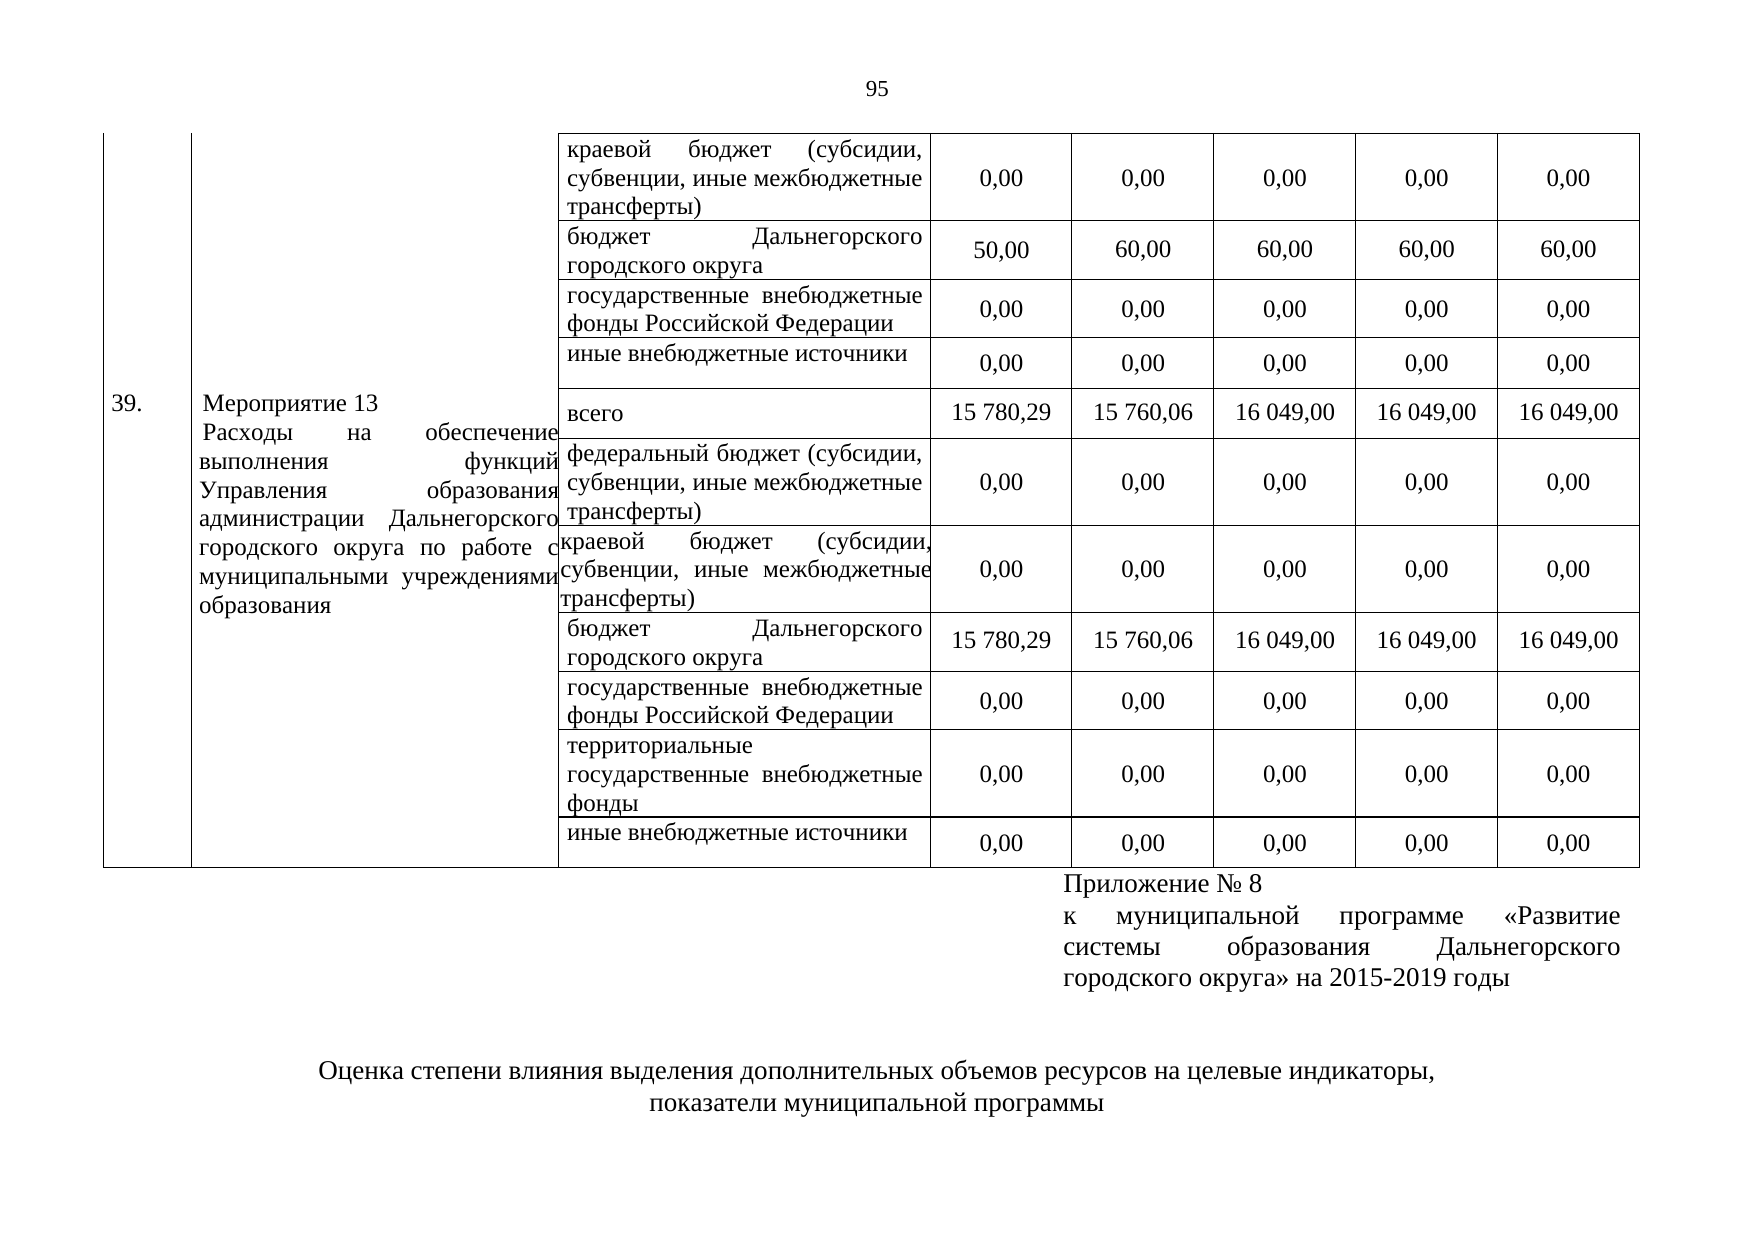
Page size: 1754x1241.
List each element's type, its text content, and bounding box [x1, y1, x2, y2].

text к муниципальной программе «Развитие системы образования Дальнегорского городского округа» на 2015-2019 годы [1063, 899, 1621, 992]
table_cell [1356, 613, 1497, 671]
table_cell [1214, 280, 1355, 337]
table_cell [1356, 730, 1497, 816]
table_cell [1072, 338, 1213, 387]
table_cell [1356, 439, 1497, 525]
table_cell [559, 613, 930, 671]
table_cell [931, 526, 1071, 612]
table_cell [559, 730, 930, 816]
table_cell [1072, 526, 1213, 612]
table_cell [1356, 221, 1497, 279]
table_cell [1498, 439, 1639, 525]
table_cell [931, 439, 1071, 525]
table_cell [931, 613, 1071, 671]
text Приложение № 8 [1063, 868, 1621, 899]
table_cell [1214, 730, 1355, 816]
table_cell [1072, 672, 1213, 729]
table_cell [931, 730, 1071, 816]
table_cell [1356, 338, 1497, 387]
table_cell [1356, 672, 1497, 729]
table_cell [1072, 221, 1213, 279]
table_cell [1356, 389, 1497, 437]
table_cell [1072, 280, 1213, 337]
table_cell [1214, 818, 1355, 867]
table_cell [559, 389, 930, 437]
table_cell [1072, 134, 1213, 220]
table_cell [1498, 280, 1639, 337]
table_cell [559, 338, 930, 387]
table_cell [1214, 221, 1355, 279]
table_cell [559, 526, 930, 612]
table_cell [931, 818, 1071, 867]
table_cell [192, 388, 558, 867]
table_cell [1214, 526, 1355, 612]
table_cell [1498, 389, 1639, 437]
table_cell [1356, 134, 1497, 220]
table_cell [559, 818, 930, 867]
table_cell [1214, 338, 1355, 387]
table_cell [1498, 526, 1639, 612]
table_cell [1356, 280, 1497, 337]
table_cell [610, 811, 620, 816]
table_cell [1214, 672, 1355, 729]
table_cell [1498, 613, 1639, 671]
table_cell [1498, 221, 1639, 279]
text показатели муниципальной программы [118, 1086, 1636, 1117]
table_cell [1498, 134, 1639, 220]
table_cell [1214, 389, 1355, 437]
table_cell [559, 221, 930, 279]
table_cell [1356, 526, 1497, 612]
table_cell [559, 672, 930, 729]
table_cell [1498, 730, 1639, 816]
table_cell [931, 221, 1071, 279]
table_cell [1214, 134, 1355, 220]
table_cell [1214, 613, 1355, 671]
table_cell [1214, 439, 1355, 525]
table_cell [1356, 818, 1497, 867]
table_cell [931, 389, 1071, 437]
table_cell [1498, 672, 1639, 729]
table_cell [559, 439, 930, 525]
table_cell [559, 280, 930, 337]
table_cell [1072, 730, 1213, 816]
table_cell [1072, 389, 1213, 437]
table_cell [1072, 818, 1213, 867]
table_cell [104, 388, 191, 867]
text Оценка степени влияния выделения дополнительных объемов ресурсов на целевые индикаторы, [118, 1054, 1636, 1086]
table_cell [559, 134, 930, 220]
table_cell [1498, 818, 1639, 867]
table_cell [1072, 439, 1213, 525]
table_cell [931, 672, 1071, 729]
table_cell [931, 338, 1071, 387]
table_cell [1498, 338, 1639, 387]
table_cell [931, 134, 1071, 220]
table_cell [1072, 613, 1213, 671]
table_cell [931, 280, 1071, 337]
